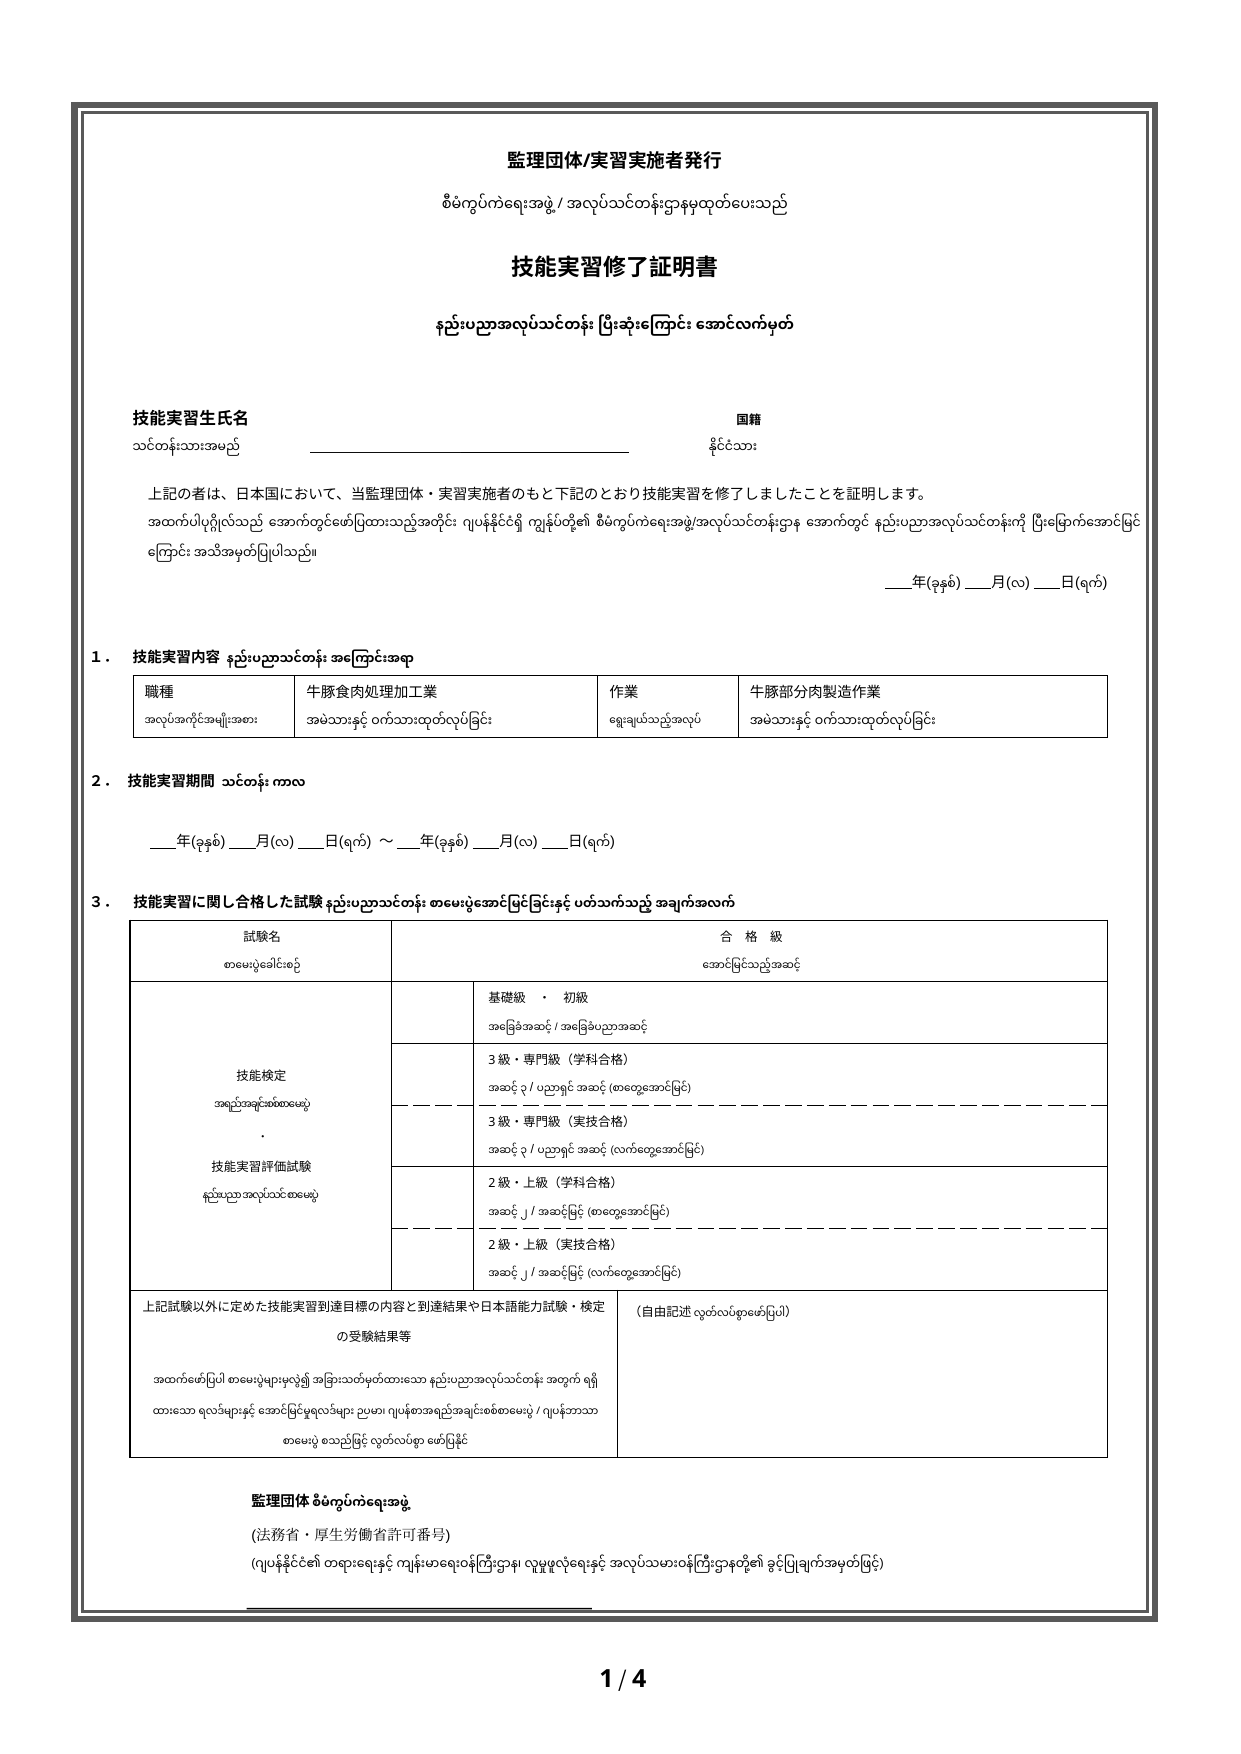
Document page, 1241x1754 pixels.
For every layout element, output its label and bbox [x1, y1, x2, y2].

table_header [78, 108, 1152, 1610]
